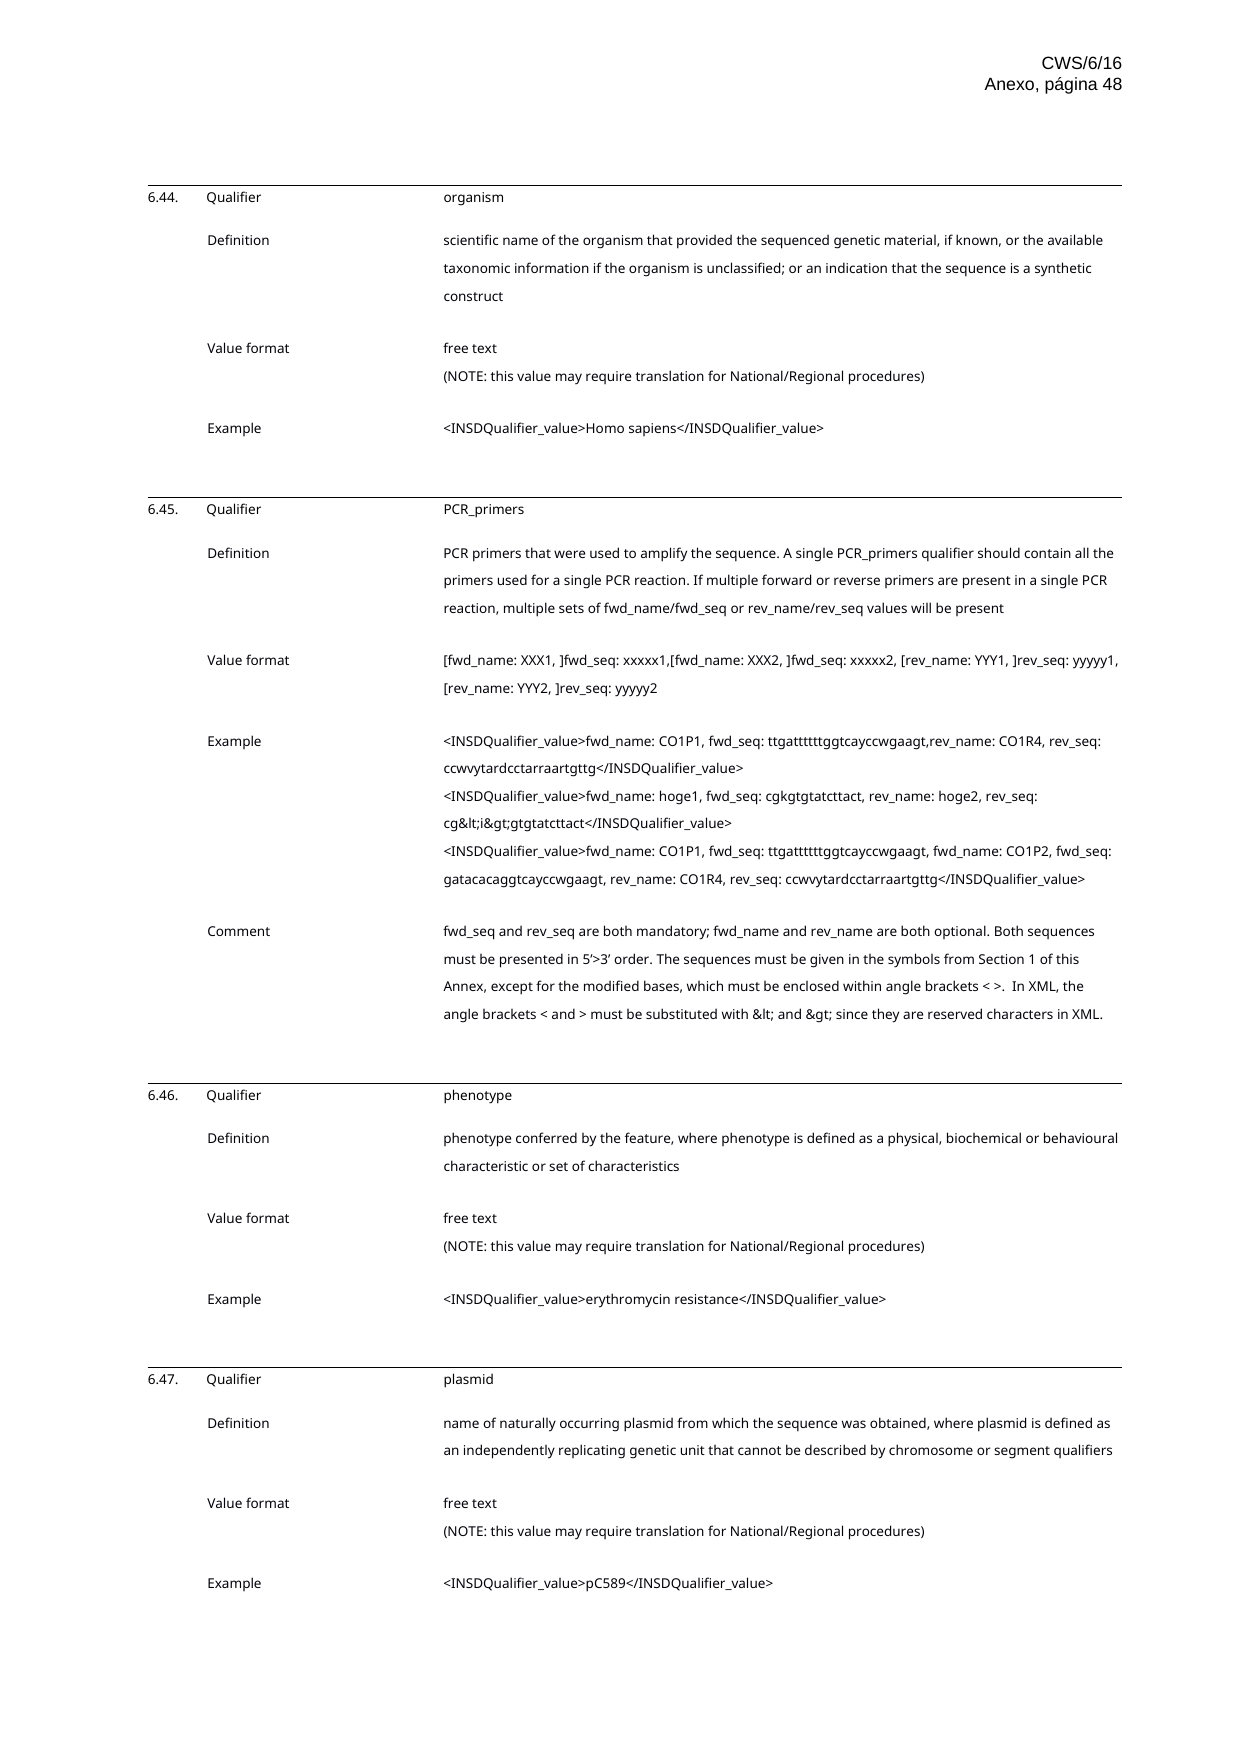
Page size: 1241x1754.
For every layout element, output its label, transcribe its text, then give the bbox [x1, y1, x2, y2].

text Qualifier PCR_primers [148, 498, 1122, 518]
text Definition PCR primers that were used to amplify the sequence. A single PCR_primers qualifier should contain all the primers used for a single PCR reaction. If multiple forward or reverse primers are present in a single PCR reaction, multiple sets of fwd_name/fwd_seq or rev_name/rev_seq values will be present [207, 543, 1122, 617]
text Value format free text (NOTE: this value may require translation for National/Regional procedures) [207, 1209, 1122, 1255]
text Value format [fwd_name: XXX1, ]fwd_seq: xxxxx1,[fwd_name: XXX2, ]fwd_seq: xxxxx2, [rev_name: YYY1, ]rev_seq: yyyyy1,[rev_name: YYY2, ]rev_seq: yyyyy2 [207, 651, 1122, 697]
text Comment fwd_seq and rev_seq are both mandatory; fwd_name and rev_name are both optional. Both sequences must be presented in 5’>3’ order. The sequences must be given in the symbols from Section 1 of this Annex, except for the modified bases, which must be enclosed within angle brackets < >. In XML, the angle brackets < and > must be substituted with &lt; and &gt; since they are reserved characters in XML. [207, 922, 1122, 1023]
text Qualifier organism [148, 186, 1122, 206]
text Example <INSDQualifier_value>Homo sapiens</INSDQualifier_value> [207, 419, 1122, 438]
text Definition phenotype conferred by the feature, where phenotype is defined as a physical, biochemical or behavioural characteristic or set of characteristics [207, 1129, 1122, 1175]
text Example <INSDQualifier_value>pC589</INSDQualifier_value> [207, 1574, 1122, 1593]
text Definition name of naturally occurring plasmid from which the sequence was obtained, where plasmid is defined as an independently replicating genetic unit that cannot be described by chromosome or segment qualifiers [207, 1414, 1122, 1460]
text Definition scientific name of the organism that provided the sequenced genetic material, if known, or the available taxonomic information if the organism is unclassified; or an indication that the sequence is a synthetic construct [207, 231, 1122, 305]
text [207, 1494, 1122, 1540]
text Example <INSDQualifier_value>fwd_name: CO1P1, fwd_seq: ttgattttttggtcayccwgaagt,rev_name: CO1R4, rev_seq: ccwvytardcctarraartgttg</INSDQualifier_value> [207, 732, 1122, 778]
text Qualifier phenotype [148, 1084, 1122, 1104]
text Qualifier plasmid [148, 1368, 1122, 1389]
text Example <INSDQualifier_value>erythromycin resistance</INSDQualifier_value> [207, 1289, 1122, 1308]
text Value format free text (NOTE: this value may require translation for National/Regional procedures) [207, 339, 1122, 385]
text <INSDQualifier_value>fwd_name: hoge1, fwd_seq: cgkgtgtatcttact, rev_name: hoge2, rev_seq: cg&lt;i&gt;gtgtatcttact</INSDQualifier_value> [443, 787, 1122, 833]
text <INSDQualifier_value>fwd_name: CO1P1, fwd_seq: ttgattttttggtcayccwgaagt, fwd_name: CO1P2, fwd_seq: gatacacaggtcayccwgaagt, rev_name: CO1R4, rev_seq: ccwvytardcctarraartgttg</INSDQualifier_value> [443, 842, 1122, 888]
